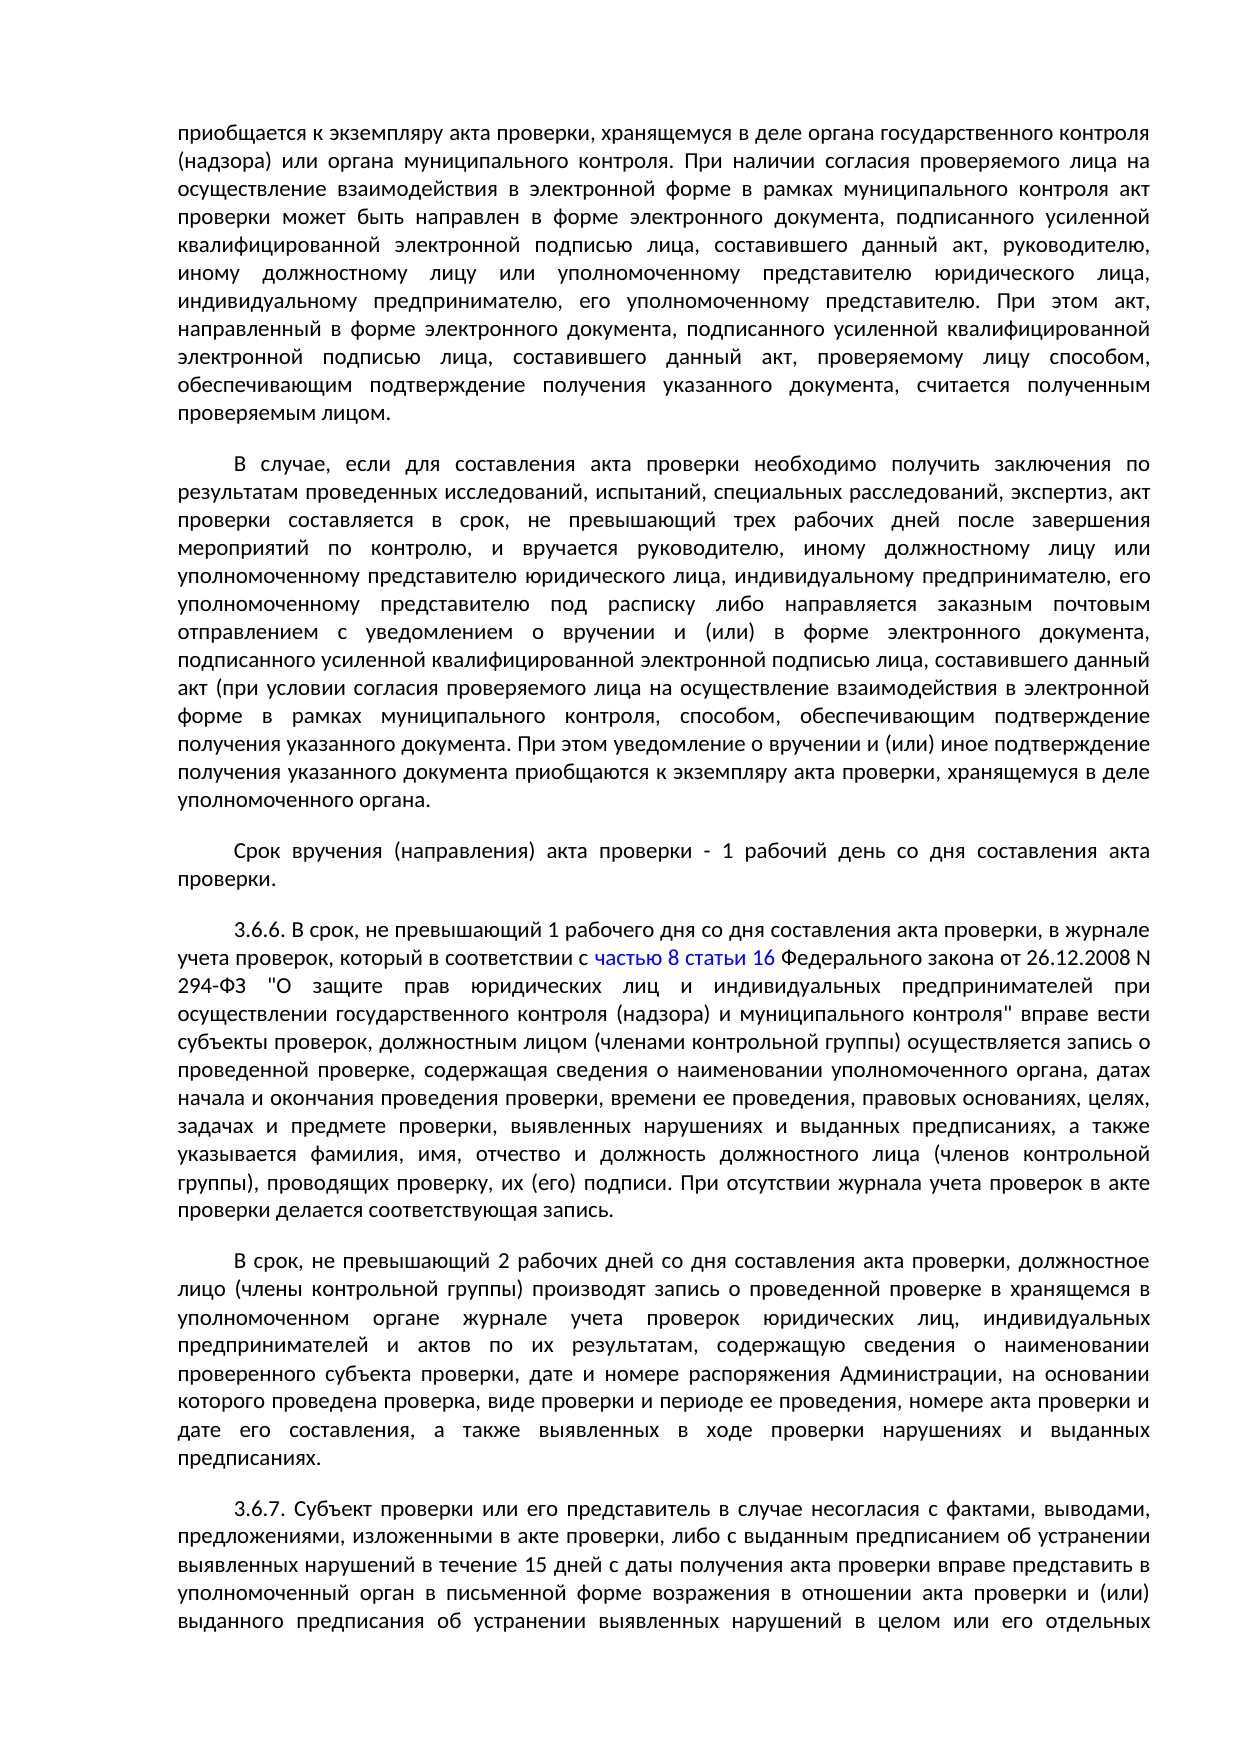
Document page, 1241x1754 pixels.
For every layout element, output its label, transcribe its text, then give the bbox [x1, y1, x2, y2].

text В срок, не превышающий 2 рабочих дней со дня составления акта проверки, должностное лицо (члены контрольной группы) производят запись о проведенной проверке в хранящемся в уполномоченном органе журнале учета проверок юридических лиц, индивидуальных предпринимателей и актов по их результатам, содержащую сведения о наименовании проверенного субъекта проверки, дате и номере распоряжения Администрации, на основании которого проведена проверка, виде проверки и периоде ее проведения, номере акта проверки и дате его составления, а также выявленных в ходе проверки нарушениях и выданных предписаниях. [177, 1247, 1152, 1471]
text 3.6.6. В срок, не превышающий 1 рабочего дня со дня составления акта проверки, в журнале учета проверок, который в соответствии с частью 8 статьи 16 Федерального закона от 26.12.2008 N 294-ФЗ "О защите прав юридических лиц и индивидуальных предпринимателей при осуществлении государственного контроля (надзора) и муниципального контроля" вправе вести субъекты проверок, должностным лицом (членами контрольной группы) осуществляется запись о проведенной проверке, содержащая сведения о наименовании уполномоченного органа, датах начала и окончания проведения проверки, времени ее проведения, правовых основаниях, целях, задачах и предмете проверки, выявленных нарушениях и выданных предписаниях, а также указывается фамилия, имя, отчество и должность должностного лица (членов контрольной группы), проводящих проверку, их (его) подписи. При отсутствии журнала учета проверок в акте проверки делается соответствующая запись. [177, 915, 1152, 1224]
text Срок вручения (направления) акта проверки - 1 рабочий день со дня составления акта проверки. [177, 836, 1152, 892]
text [177, 118, 1152, 426]
text В случае, если для составления акта проверки необходимо получить заключения по результатам проведенных исследований, испытаний, специальных расследований, экспертиз, акт проверки составляется в срок, не превышающий трех рабочих дней после завершения мероприятий по контролю, и вручается руководителю, иному должностному лицу или уполномоченному представителю юридического лица, индивидуальному предпринимателю, его уполномоченному представителю под расписку либо направляется заказным почтовым отправлением с уведомлением о вручении и (или) в форме электронного документа, подписанного усиленной квалифицированной электронной подписью лица, составившего данный акт (при условии согласия проверяемого лица на осуществление взаимодействия в электронной форме в рамках муниципального контроля, способом, обеспечивающим подтверждение получения указанного документа. При этом уведомление о вручении и (или) иное подтверждение получения указанного документа приобщаются к экземпляру акта проверки, хранящемуся в деле уполномоченного органа. [177, 449, 1152, 813]
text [177, 1494, 1152, 1634]
